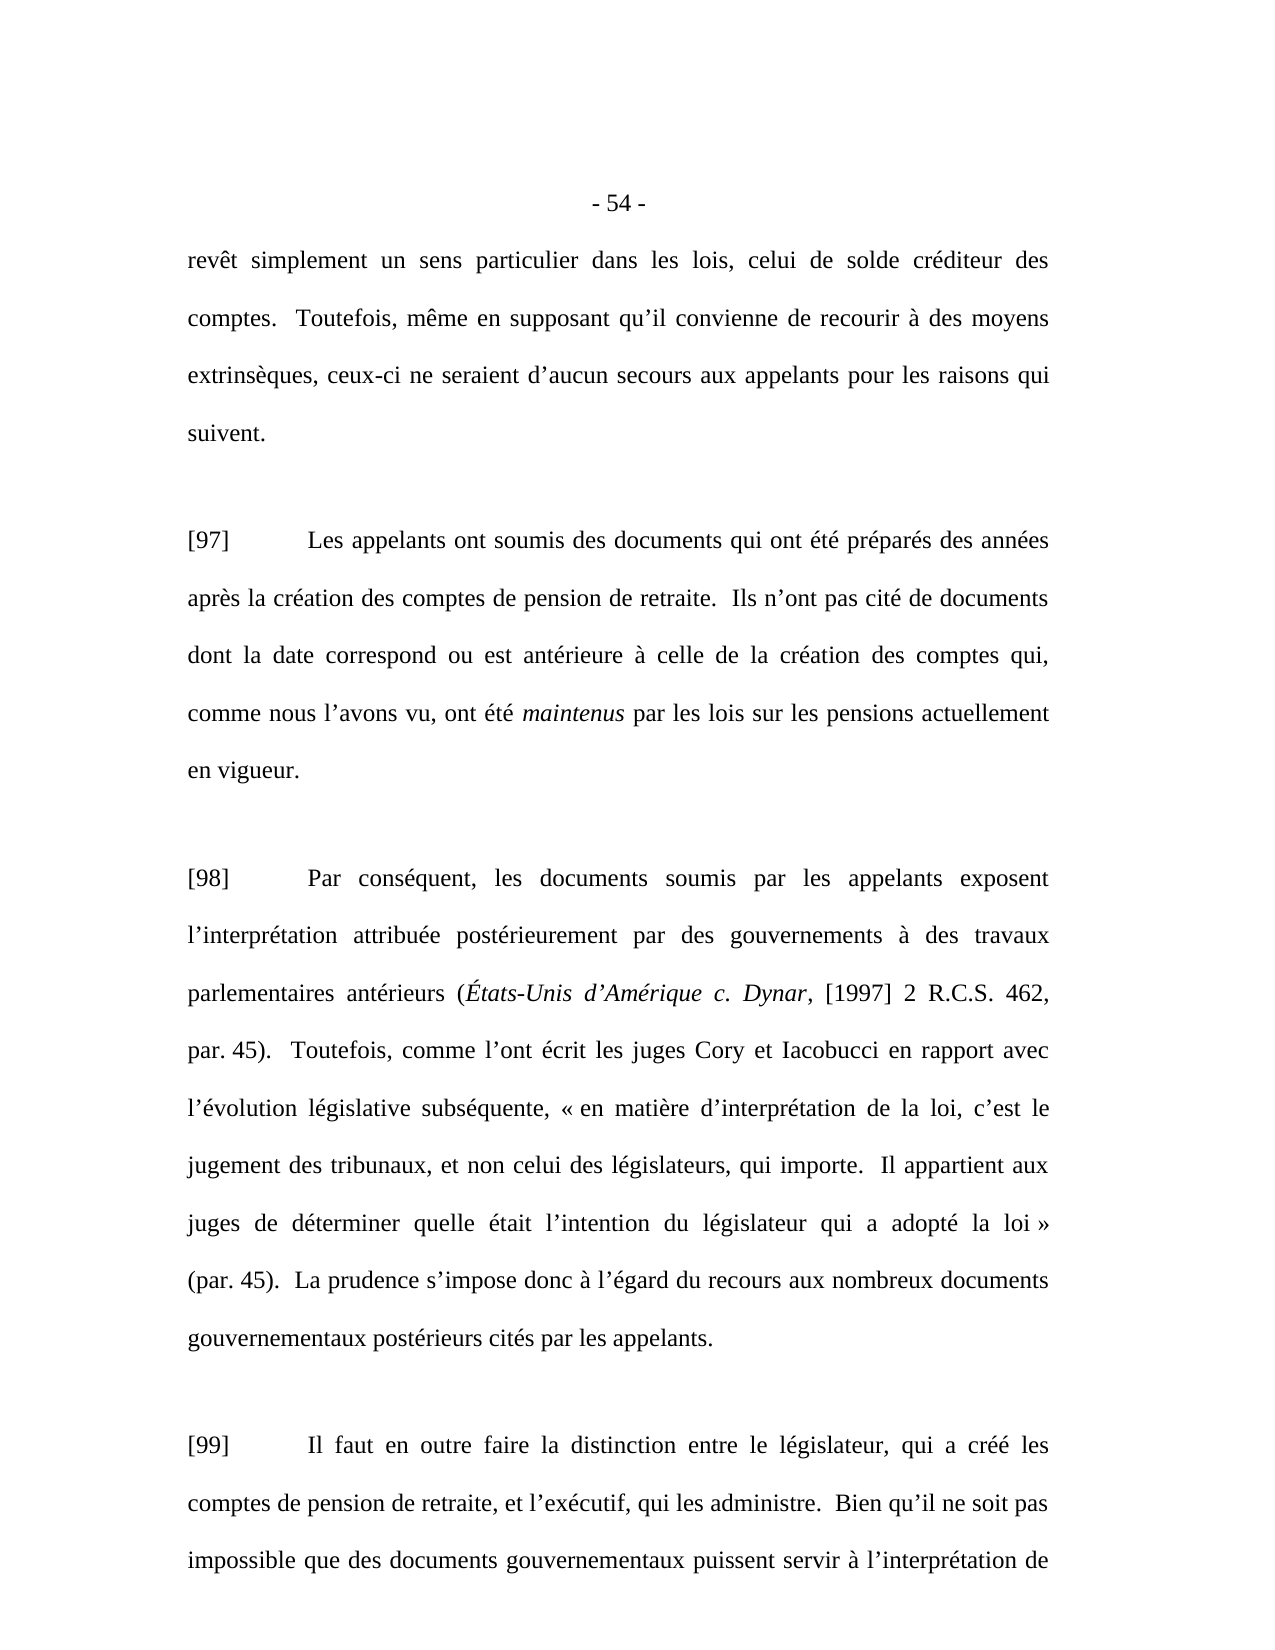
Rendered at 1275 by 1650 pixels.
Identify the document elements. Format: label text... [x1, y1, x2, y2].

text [187, 1430, 1050, 1574]
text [187, 245, 1050, 446]
text Les appelants ont soumis des documents qui ont été préparés des années après la création des comptes de pension de retraite. Ils n’ont pas cité de documents dont la date correspond ou est antérieure à celle de la création des comptes qui, comme nous l’avons vu, ont été maintenus par les lois sur les pensions actuellement en vigueur. [187, 525, 1050, 784]
text Par conséquent, les documents soumis par les appelants exposent l’interprétation attribuée postérieurement par des gouvernements à des travaux parlementaires antérieurs (États-Unis d’Amérique c. Dynar, [1997] 2 R.C.S. 462, par. 45). Toutefois, comme l’ont écrit les juges Cory et Iacobucci en rapport avec l’évolution législative subséquente, « en matière d’interprétation de la loi, c’est le jugement des tribunaux, et non celui des législateurs, qui importe. Il appartient aux juges de déterminer quelle était l’intention du législateur qui a adopté la loi » (par. 45). La prudence s’impose donc à l’égard du recours aux nombreux documents gouvernementaux postérieurs cités par les appelants. [187, 863, 1050, 1351]
